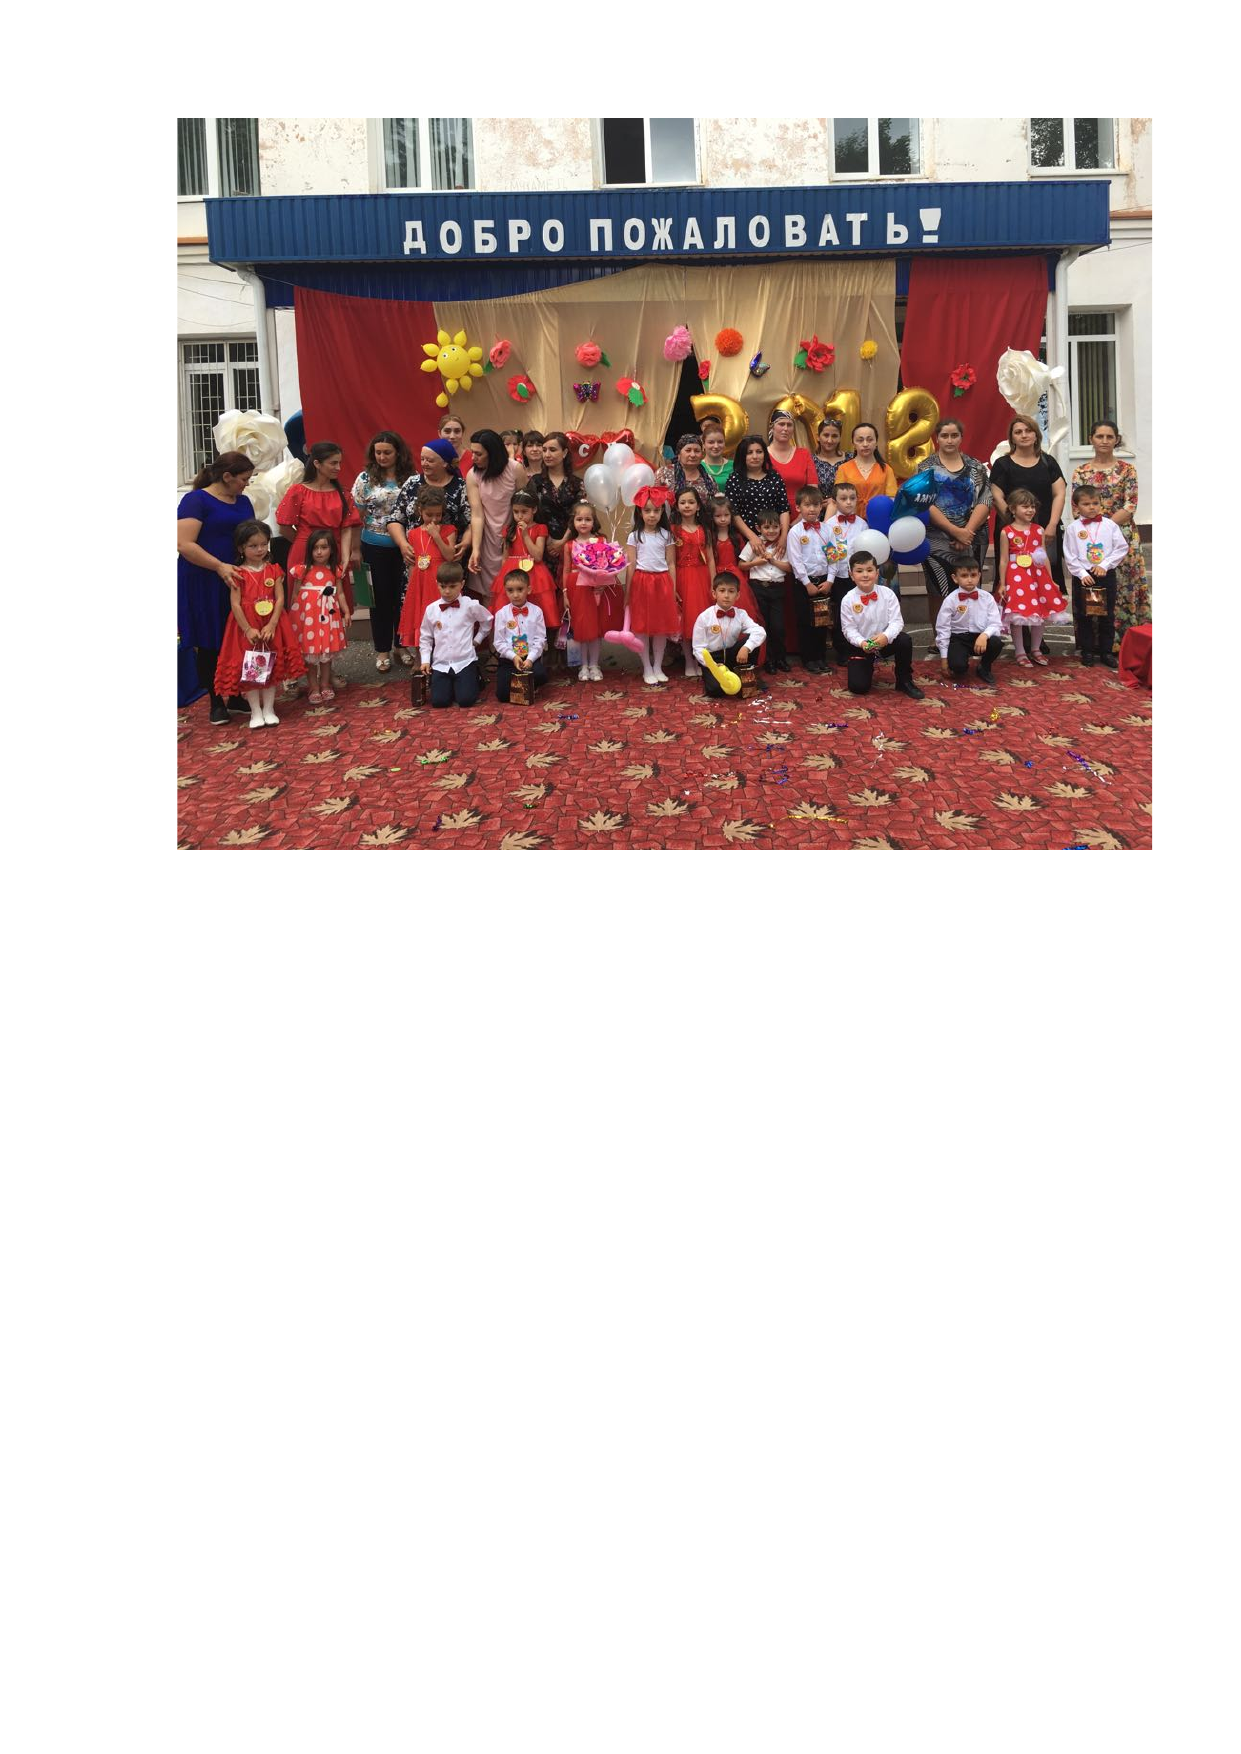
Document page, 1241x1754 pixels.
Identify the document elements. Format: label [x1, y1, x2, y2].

picture [177, 118, 1153, 850]
